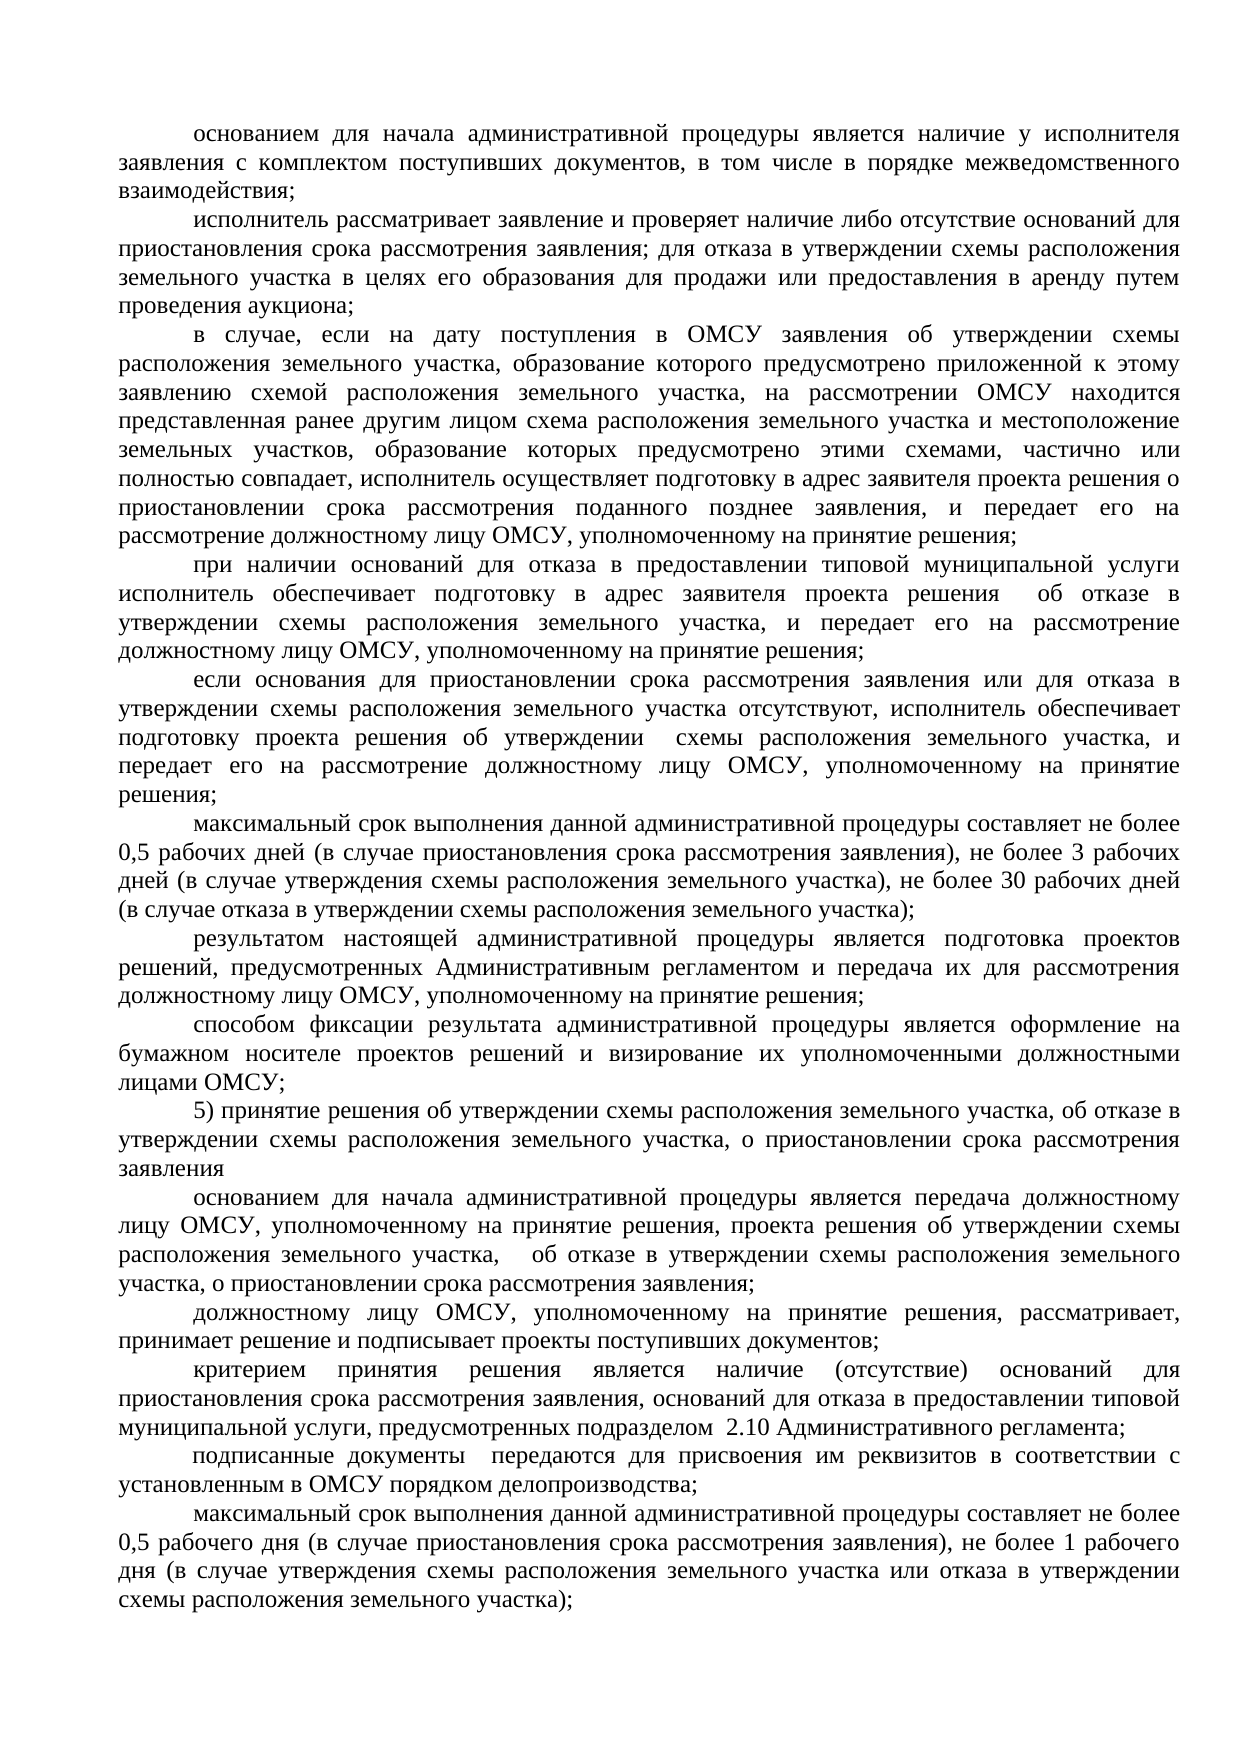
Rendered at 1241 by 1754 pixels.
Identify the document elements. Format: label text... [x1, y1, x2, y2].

text если основания для приостановлении срока рассмотрения заявления или для отказа в утверждении схемы расположения земельного участка отсутствуют, исполнитель обеспечивает подготовку проекта решения об утверждении схемы расположения земельного участка, и передает его на рассмотрение должностному лицу ОМСУ, уполномоченному на принятие решения; [118, 664, 1181, 808]
text основанием для начала административной процедуры является передача должностному лицу ОМСУ, уполномоченному на принятие решения, проекта решения об утверждении схемы расположения земельного участка, об отказе в утверждении схемы расположения земельного участка, о приостановлении срока рассмотрения заявления; [118, 1182, 1181, 1297]
text должностному лицу ОМСУ, уполномоченному на принятие решения, рассматривает, принимает решение и подписывает проекты поступивших документов; [118, 1297, 1181, 1354]
text при наличии оснований для отказа в предоставлении типовой муниципальной услуги исполнитель обеспечивает подготовку в адрес заявителя проекта решения об отказе в утверждении схемы расположения земельного участка, и передает его на рассмотрение должностному лицу ОМСУ, уполномоченному на принятие решения; [118, 549, 1181, 664]
text результатом настоящей административной процедуры является подготовка проектов решений, предусмотренных Административным регламентом и передача их для рассмотрения должностному лицу ОМСУ, уполномоченному на принятие решения; [118, 923, 1181, 1009]
text максимальный срок выполнения данной административной процедуры составляет не более 0,5 рабочего дня (в случае приостановления срока рассмотрения заявления), не более 1 рабочего дня (в случае утверждения схемы расположения земельного участка или отказа в утверждении схемы расположения земельного участка); [118, 1498, 1181, 1613]
text подписанные документы передаются для присвоения им реквизитов в соответствии с установленным в ОМСУ порядком делопроизводства; [118, 1441, 1181, 1498]
text исполнитель рассматривает заявление и проверяет наличие либо отсутствие оснований для приостановления срока рассмотрения заявления; для отказа в утверждении схемы расположения земельного участка в целях его образования для продажи или предоставления в аренду путем проведения аукциона; [118, 204, 1181, 319]
text способом фиксации результата административной процедуры является оформление на бумажном носителе проектов решений и визирование их уполномоченными должностными лицами ОМСУ; [118, 1009, 1181, 1096]
text критерием принятия решения является наличие (отсутствие) оснований для приостановления срока рассмотрения заявления, оснований для отказа в предоставлении типовой муниципальной услуги, предусмотренных подразделом 2.10 Административного регламента; [118, 1354, 1181, 1441]
text максимальный срок выполнения данной административной процедуры составляет не более 0,5 рабочих дней (в случае приостановления срока рассмотрения заявления), не более 3 рабочих дней (в случае утверждения схемы расположения земельного участка), не более 30 рабочих дней (в случае отказа в утверждении схемы расположения земельного участка); [118, 808, 1181, 923]
text в случае, если на дату поступления в ОМСУ заявления об утверждении схемы расположения земельного участка, образование которого предусмотрено приложенной к этому заявлению схемой расположения земельного участка, на рассмотрении ОМСУ находится представленная ранее другим лицом схема расположения земельного участка и местоположение земельных участков, образование которых предусмотрено этими схемами, частично или полностью совпадает, исполнитель осуществляет подготовку в адрес заявителя проекта решения о приостановлении срока рассмотрения поданного позднее заявления, и передает его на рассмотрение должностному лицу ОМСУ, уполномоченному на принятие решения; [118, 319, 1181, 549]
text 5) принятие решения об утверждении схемы расположения земельного участка, об отказе в утверждении схемы расположения земельного участка, о приостановлении срока рассмотрения заявления [118, 1096, 1181, 1182]
text основанием для начала административной процедуры является наличие у исполнителя заявления с комплектом поступивших документов, в том числе в порядке межведомственного взаимодействия; [118, 118, 1181, 204]
